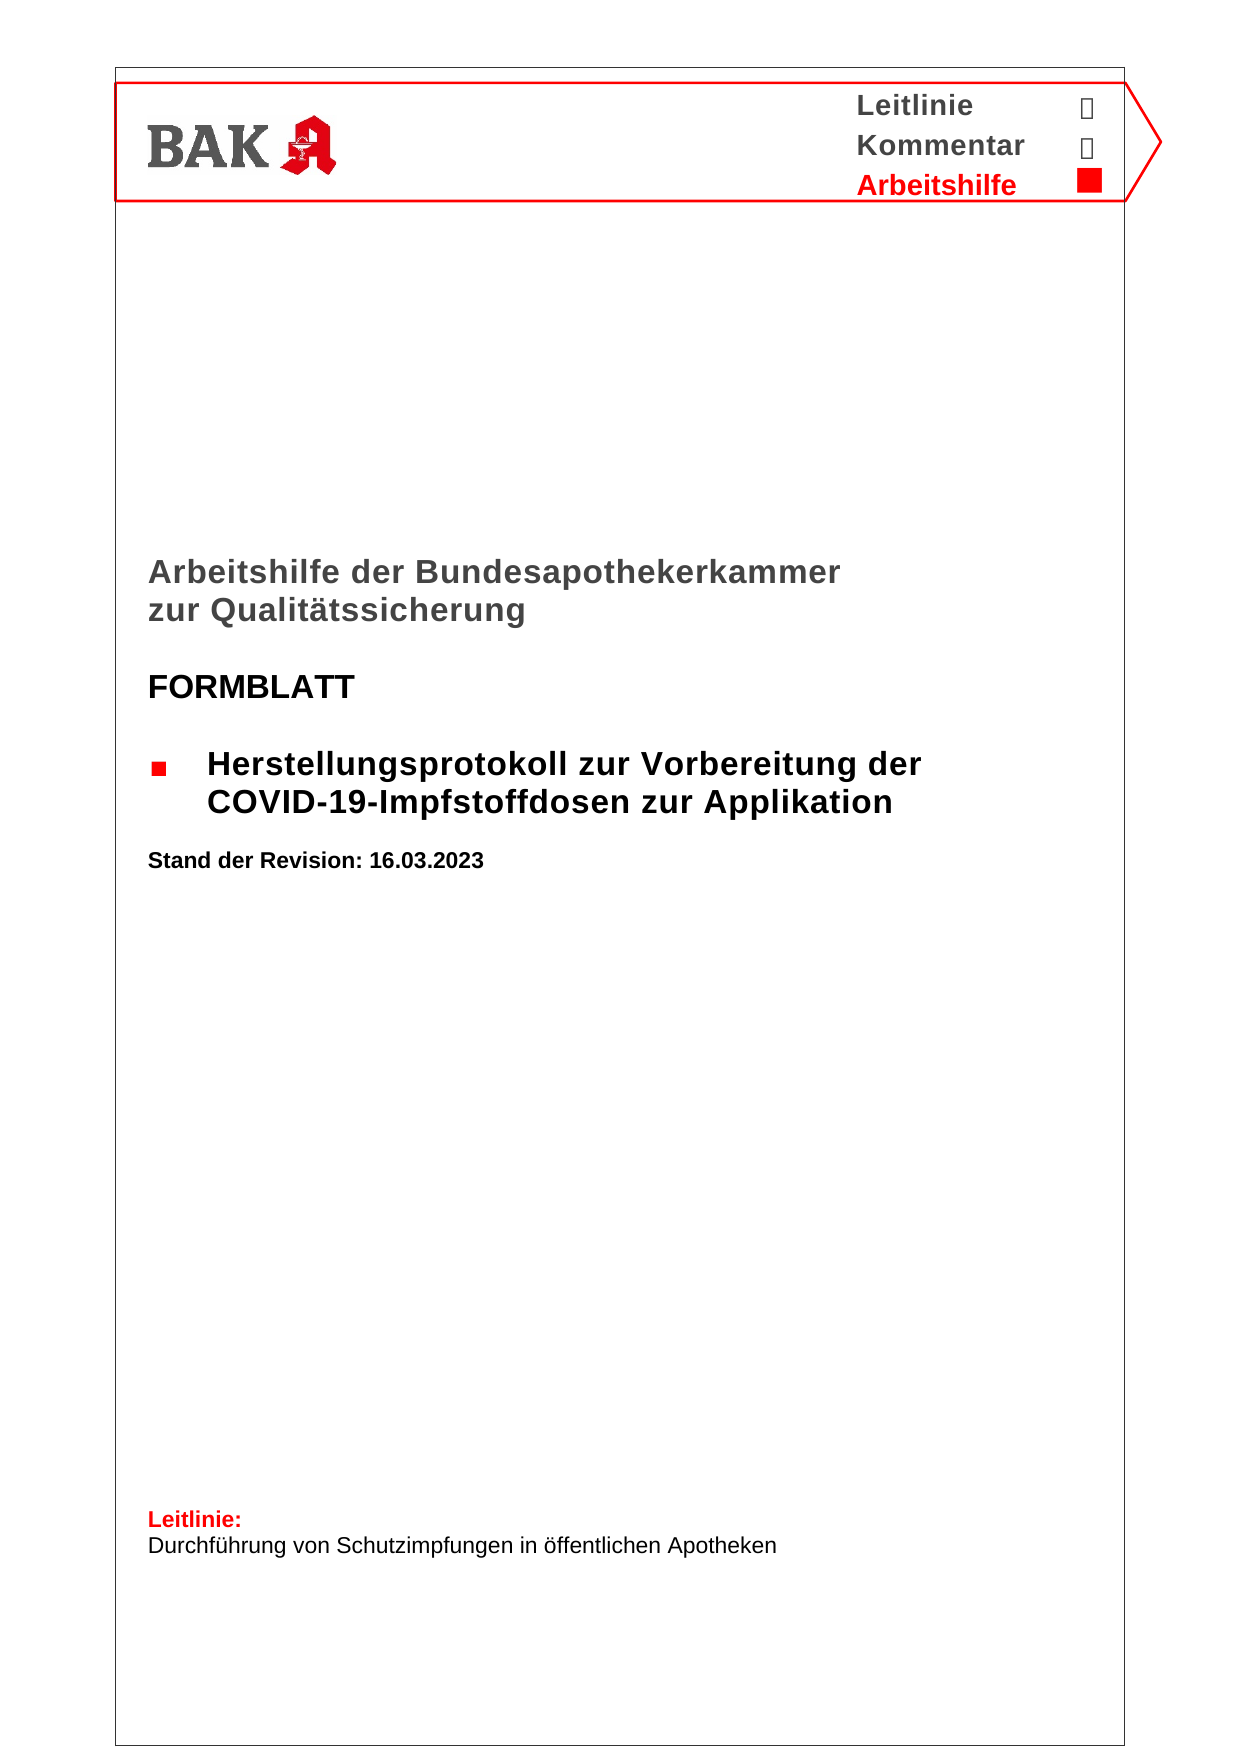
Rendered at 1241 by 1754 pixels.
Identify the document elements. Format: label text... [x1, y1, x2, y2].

text FORMBLATT [148, 667, 1092, 705]
text Durchführung von Schutzimpfungen in öffentlichen Apotheken [148, 1532, 1092, 1559]
picture [147, 115, 337, 175]
text Stand der Revision: 16.03.2023 [148, 847, 1092, 873]
text Leitlinie: [148, 1506, 1092, 1532]
text Arbeitshilfe der Bundesapothekerkammer zur Qualitätssicherung [148, 552, 1092, 628]
list Herstellungsprotokoll zur Vorbereitung der COVID-19-Impfstoffdosen zur Applikation [148, 744, 1092, 821]
picture [148, 758, 166, 776]
